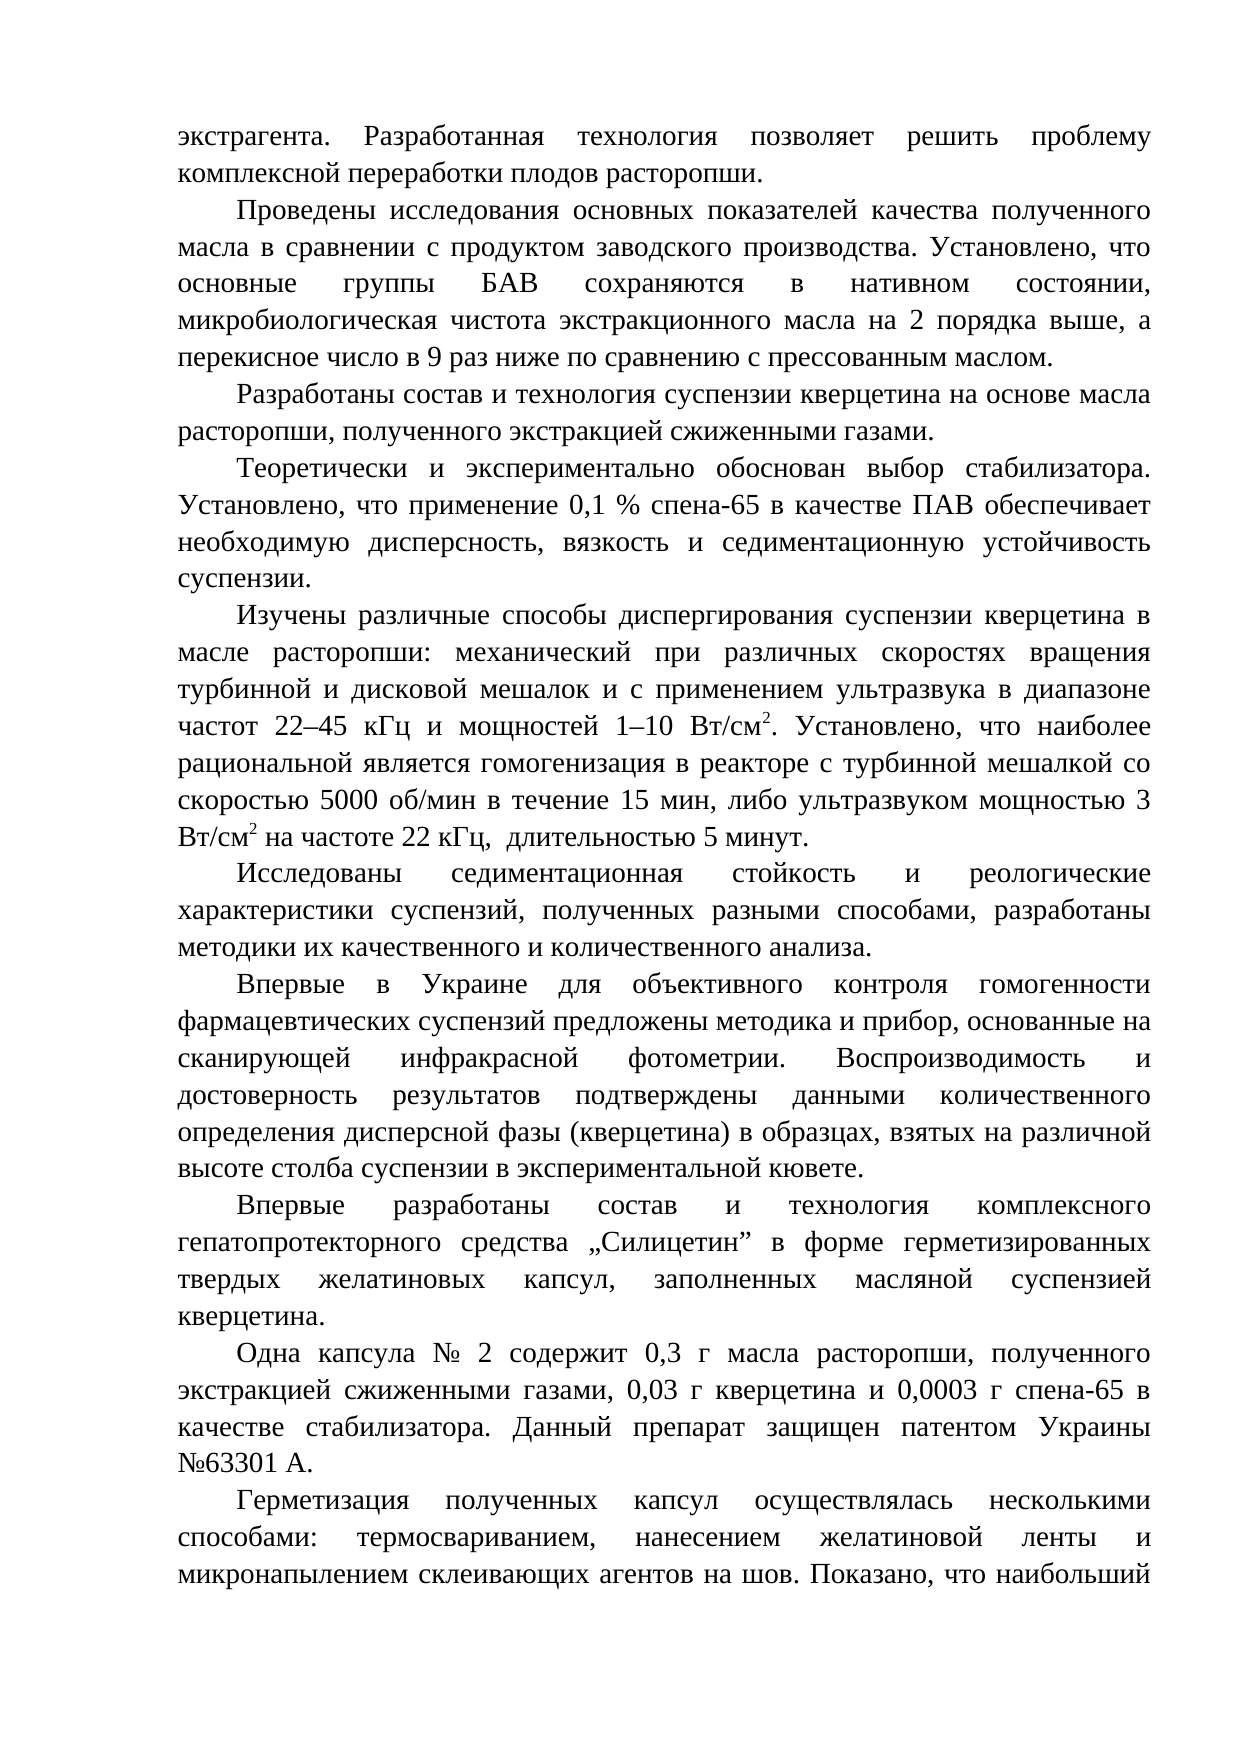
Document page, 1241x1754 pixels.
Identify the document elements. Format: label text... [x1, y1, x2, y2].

text Изучены различные способы диспергирования суспензии кверцетина в масле расторопши: механический при различных скоростях вращения турбинной и дисковой мешалок и с применением ультразвука в диапазоне частот 22–45 кГц и мощностей 1–10 Вт/см2. Установлено, что наиболее рациональной является гомогенизация в реакторе с турбинной мешалкой со скоростью 5000 об/мин в течение 15 мин, либо ультразвуком мощностью 3 Вт/см2 на частоте 22 кГц, длительностью 5 минут. [177, 597, 1152, 852]
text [177, 1482, 1152, 1590]
text Разработаны состав и технология суспензии кверцетина на основе масла расторопши, полученного экстракцией сжиженными газами. [177, 376, 1152, 447]
text Впервые разработаны состав и технология комплексного гепатопротекторного средства „Силицетин” в форме герметизированных твердых желатиновых капсул, заполненных масляной суспензией кверцетина. [177, 1187, 1152, 1332]
text Исследованы седиментационная стойкость и реологические характеристики суспензий, полученных разными способами, разработаны методики их качественного и количественного анализа. [177, 856, 1152, 963]
text Проведены исследования основных показателей качества полученного масла в сравнении с продуктом заводского производства. Установлено, что основные группы БАВ сохраняются в нативном состоянии, микробиологическая чистота экстракционного масла на 2 порядка выше, а перекисное число в 9 раз ниже по сравнению с прессованным маслом. [177, 192, 1152, 373]
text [177, 118, 1152, 188]
text Одна капсула № 2 содержит 0,3 г масла расторопши, полученного экстракцией сжиженными газами, 0,03 г кверцетина и 0,0003 г спена-65 в качестве стабилизатора. Данный препарат защищен патентом Украины №63301 А. [177, 1335, 1152, 1479]
text Теоретически и экспериментально обоснован выбор стабилизатора. Установлено, что применение 0,1 % спена-65 в качестве ПАВ обеспечивает необходимую дисперсность, вязкость и седиментационную устойчивость суспензии. [177, 450, 1152, 594]
text Впервые в Украине для объективного контроля гомогенности фармацевтических суспензий предложены методика и прибор, основанные на сканирующей инфракрасной фотометрии. Воспроизводимость и достоверность результатов подтверждены данными количественного определения дисперсной фазы (кверцетина) в образцах, взятых на различной высоте столба суспензии в экспериментальной кювете. [177, 966, 1152, 1184]
